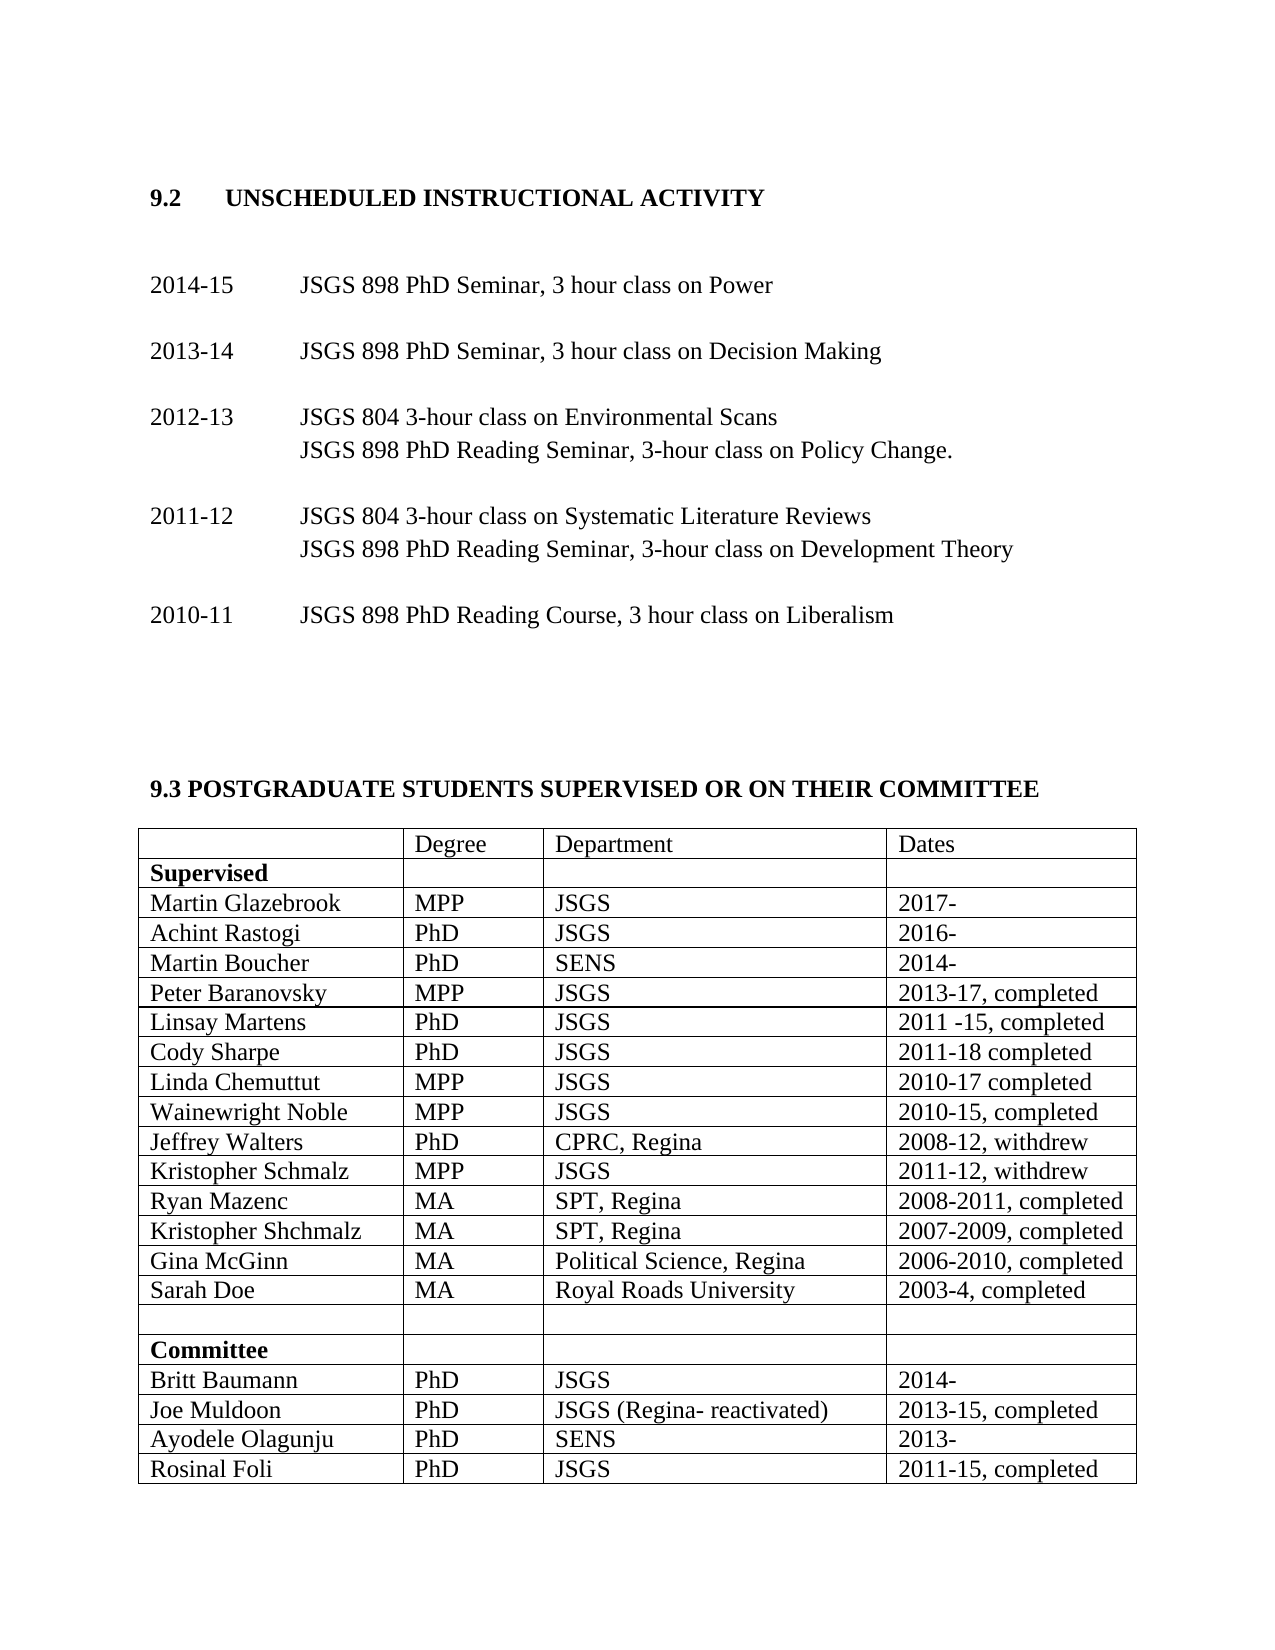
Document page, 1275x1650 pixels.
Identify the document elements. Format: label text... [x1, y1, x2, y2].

table_cell Britt Baumann [139, 1365, 403, 1394]
table_cell 2011 -15, completed [887, 1008, 1136, 1036]
table_cell Kristopher Shchmalz [139, 1216, 403, 1245]
table_cell JSGS [544, 918, 886, 947]
text 2012-13 JSGS 804 3-hour class on Environmental Scans [150, 402, 1125, 431]
table_cell Ryan Mazenc [139, 1186, 403, 1215]
table_cell Joe Muldoon [139, 1395, 403, 1423]
table_cell [139, 1305, 403, 1334]
table_cell 2008-2011, completed [887, 1186, 1136, 1215]
table_cell [404, 1335, 543, 1364]
table_cell Gina McGinn [139, 1246, 403, 1274]
table_cell JSGS [544, 1008, 886, 1036]
table_cell [887, 1305, 1136, 1334]
table_cell Linsay Martens [139, 1008, 403, 1036]
text 2014-15 JSGS 898 PhD Seminar, 3 hour class on Power [150, 270, 1125, 299]
table_cell Royal Roads University [544, 1276, 886, 1304]
table_cell 2008-12, withdrew [887, 1127, 1136, 1155]
table_cell JSGS [544, 978, 886, 1006]
table_cell 2011-18 completed [887, 1037, 1136, 1066]
table_cell 2010-17 completed [887, 1067, 1136, 1096]
table_cell JSGS [544, 1454, 886, 1483]
table_cell [404, 1305, 543, 1334]
table_cell PhD [404, 1454, 543, 1483]
table_cell 2003-4, completed [887, 1276, 1136, 1304]
table_cell 2010-15, completed [887, 1097, 1136, 1126]
table_cell JSGS [544, 1365, 886, 1394]
table_cell Linda Chemuttut [139, 1067, 403, 1096]
table_cell JSGS [544, 1156, 886, 1185]
table_cell PhD [404, 1127, 543, 1155]
table_cell 2017- [887, 888, 1136, 917]
table_cell Martin Boucher [139, 948, 403, 977]
table_cell 2006-2010, completed [887, 1246, 1136, 1274]
table_cell Political Science, Regina [544, 1246, 886, 1274]
table_cell JSGS (Regina- reactivated) [544, 1395, 886, 1423]
table_cell MPP [404, 888, 543, 917]
table_cell MA [404, 1246, 543, 1274]
text JSGS 898 PhD Reading Seminar, 3-hour class on Development Theory [150, 534, 1125, 563]
table_cell SPT, Regina [544, 1216, 886, 1245]
text JSGS 898 PhD Reading Seminar, 3-hour class on Policy Change. [150, 435, 1125, 464]
table_cell SPT, Regina [544, 1186, 886, 1215]
table_cell SENS [544, 948, 886, 977]
table_cell JSGS [544, 1067, 886, 1096]
table_cell 2011-12, withdrew [887, 1156, 1136, 1185]
table_cell [544, 859, 886, 887]
table_cell Wainewright Noble [139, 1097, 403, 1126]
table_cell MA [404, 1276, 543, 1304]
table_header Dates [887, 829, 1136, 857]
table_cell Kristopher Schmalz [139, 1156, 403, 1185]
table_cell 2016- [887, 918, 1136, 947]
text 2010-11 JSGS 898 PhD Reading Course, 3 hour class on Liberalism [150, 600, 1125, 629]
table_cell [544, 1305, 886, 1334]
table_cell Supervised [139, 859, 403, 887]
table_cell 2007-2009, completed [887, 1216, 1136, 1245]
table_cell JSGS [544, 888, 886, 917]
table_cell Sarah Doe [139, 1276, 403, 1304]
table_cell [544, 1335, 886, 1364]
table_cell MPP [404, 1097, 543, 1126]
table_cell Committee [139, 1335, 403, 1364]
table_cell CPRC, Regina [544, 1127, 886, 1155]
table_cell [404, 859, 543, 887]
text 9.3 POSTGRADUATE STUDENTS SUPERVISED OR ON THEIR COMMITTEE [150, 774, 1125, 803]
table_cell JSGS [544, 1097, 886, 1126]
table_cell 2013-15, completed [887, 1395, 1136, 1423]
table_cell Ayodele Olagunju [139, 1425, 403, 1453]
table_cell MA [404, 1216, 543, 1245]
table_header Department [544, 829, 886, 857]
table_cell 2014- [887, 948, 1136, 977]
text 2013-14 JSGS 898 PhD Seminar, 3 hour class on Decision Making [150, 336, 1125, 365]
text 9.2 UNSCHEDULED INSTRUCTIONAL ACTIVITY [150, 183, 1125, 212]
table_cell Jeffrey Walters [139, 1127, 403, 1155]
table_cell PhD [404, 1037, 543, 1066]
table_cell MA [404, 1186, 543, 1215]
table_cell PhD [404, 1395, 543, 1423]
table_cell 2014- [887, 1365, 1136, 1394]
table_cell Rosinal Foli [139, 1454, 403, 1483]
table_cell MPP [404, 978, 543, 1006]
table_cell PhD [404, 1365, 543, 1394]
table_cell [887, 1335, 1136, 1364]
table_header [139, 829, 403, 857]
table_cell PhD [404, 1425, 543, 1453]
table_cell Cody Sharpe [139, 1037, 403, 1066]
table_cell PhD [404, 948, 543, 977]
table_cell MPP [404, 1067, 543, 1096]
table_cell Achint Rastogi [139, 918, 403, 947]
table_cell PhD [404, 918, 543, 947]
table_cell 2013- [887, 1425, 1136, 1453]
table_cell PhD [404, 1008, 543, 1036]
table_cell MPP [404, 1156, 543, 1185]
table_cell JSGS [544, 1037, 886, 1066]
table_cell SENS [544, 1425, 886, 1453]
table_cell 2011-15, completed [887, 1454, 1136, 1483]
table_cell Peter Baranovsky [139, 978, 403, 1006]
table_cell Martin Glazebrook [139, 888, 403, 917]
table_cell [887, 859, 1136, 887]
text 2011-12 JSGS 804 3-hour class on Systematic Literature Reviews [150, 501, 1125, 530]
table_cell 2013-17, completed [887, 978, 1136, 1006]
table_header Degree [404, 829, 543, 857]
